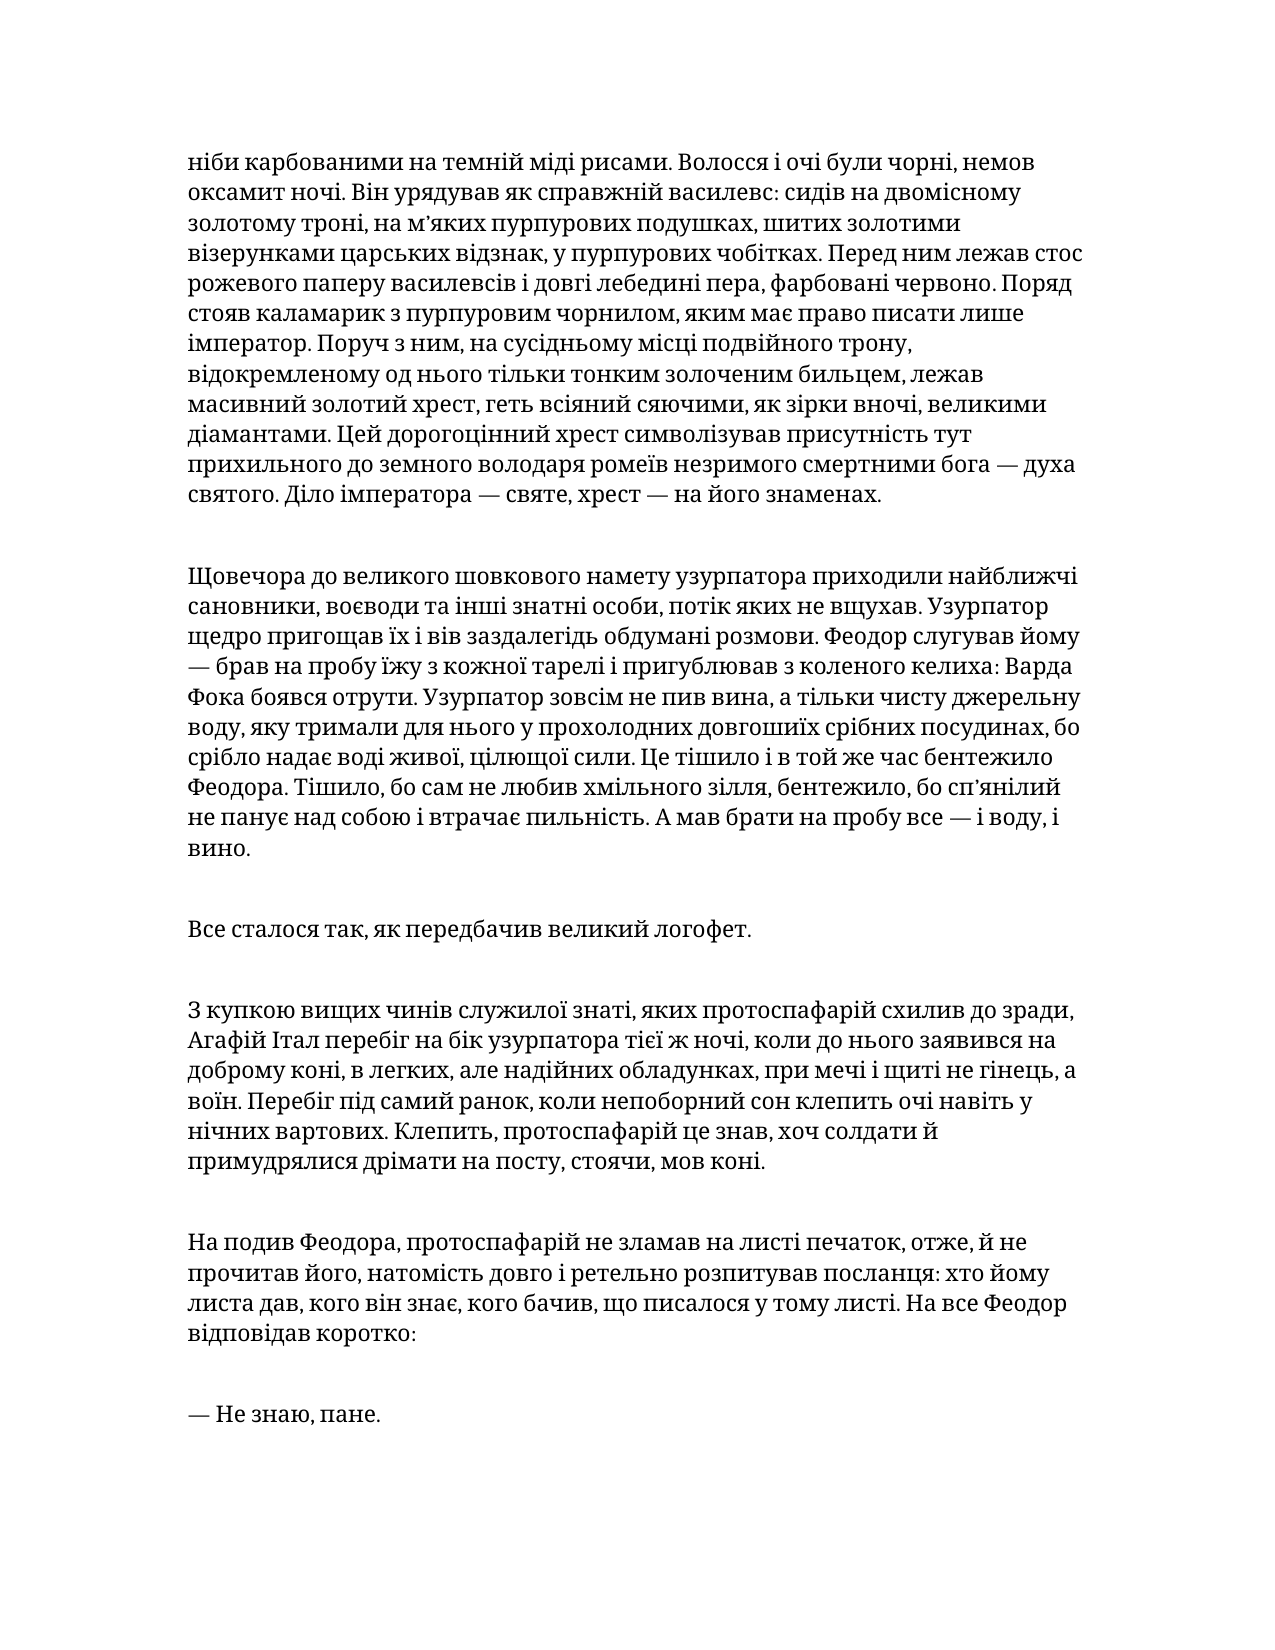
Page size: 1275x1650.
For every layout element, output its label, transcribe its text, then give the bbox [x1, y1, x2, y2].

text З купкою вищих чинів служилої знаті, яких протоспафарій схилив до зради, Агафій Італ перебіг на бік узурпатора тієї ж ночі, коли до нього заявився на доброму коні, в легких, але надійних обладунках, при мечі і щиті не гінець, а воїн. Перебіг під самий ранок, коли непоборний сон клепить очі навіть у нічних вартових. Клепить, протоспафарій це знав, хоч солдати й примудрялися дрімати на посту, стоячи, мов коні. [187, 968, 1087, 1175]
text Щовечора до великого шовкового намету узурпатора приходили найближчі сановники, воєводи та інші знатні особи, потік яких не вщухав. Узурпатор щедро пригощав їх і вів заздалегідь обдумані розмови. Феодор слугував йому — брав на пробу їжу з кожної тарелі і пригублював з коленого келиха: Варда Фока боявся отрути. Узурпатор зовсім не пив вина, а тільки чисту джерельну воду, яку тримали для нього у прохолодних довгошиїх срібних посудинах, бо срібло надає воді живої, цілющої сили. Це тішило і в той же час бентежило Феодора. Тішило, бо сам не любив хмільного зілля, бентежило, бо сп’янілий не панує над собою і втрачає пильність. А мав брати на пробу все — і воду, і вино. [187, 533, 1087, 862]
text — Не знаю, пане. [187, 1372, 1087, 1428]
text На подив Феодора, протоспафарій не зламав на листі печаток, отже, й не прочитав його, натомість довго і ретельно розпитував посланця: хто йому листа дав, кого він знає, кого бачив, що писалося у тому листі. На все Феодор відповідав коротко: [187, 1200, 1087, 1347]
text Все сталося так, як передбачив великий логофет. [187, 886, 1087, 943]
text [187, 150, 1087, 509]
